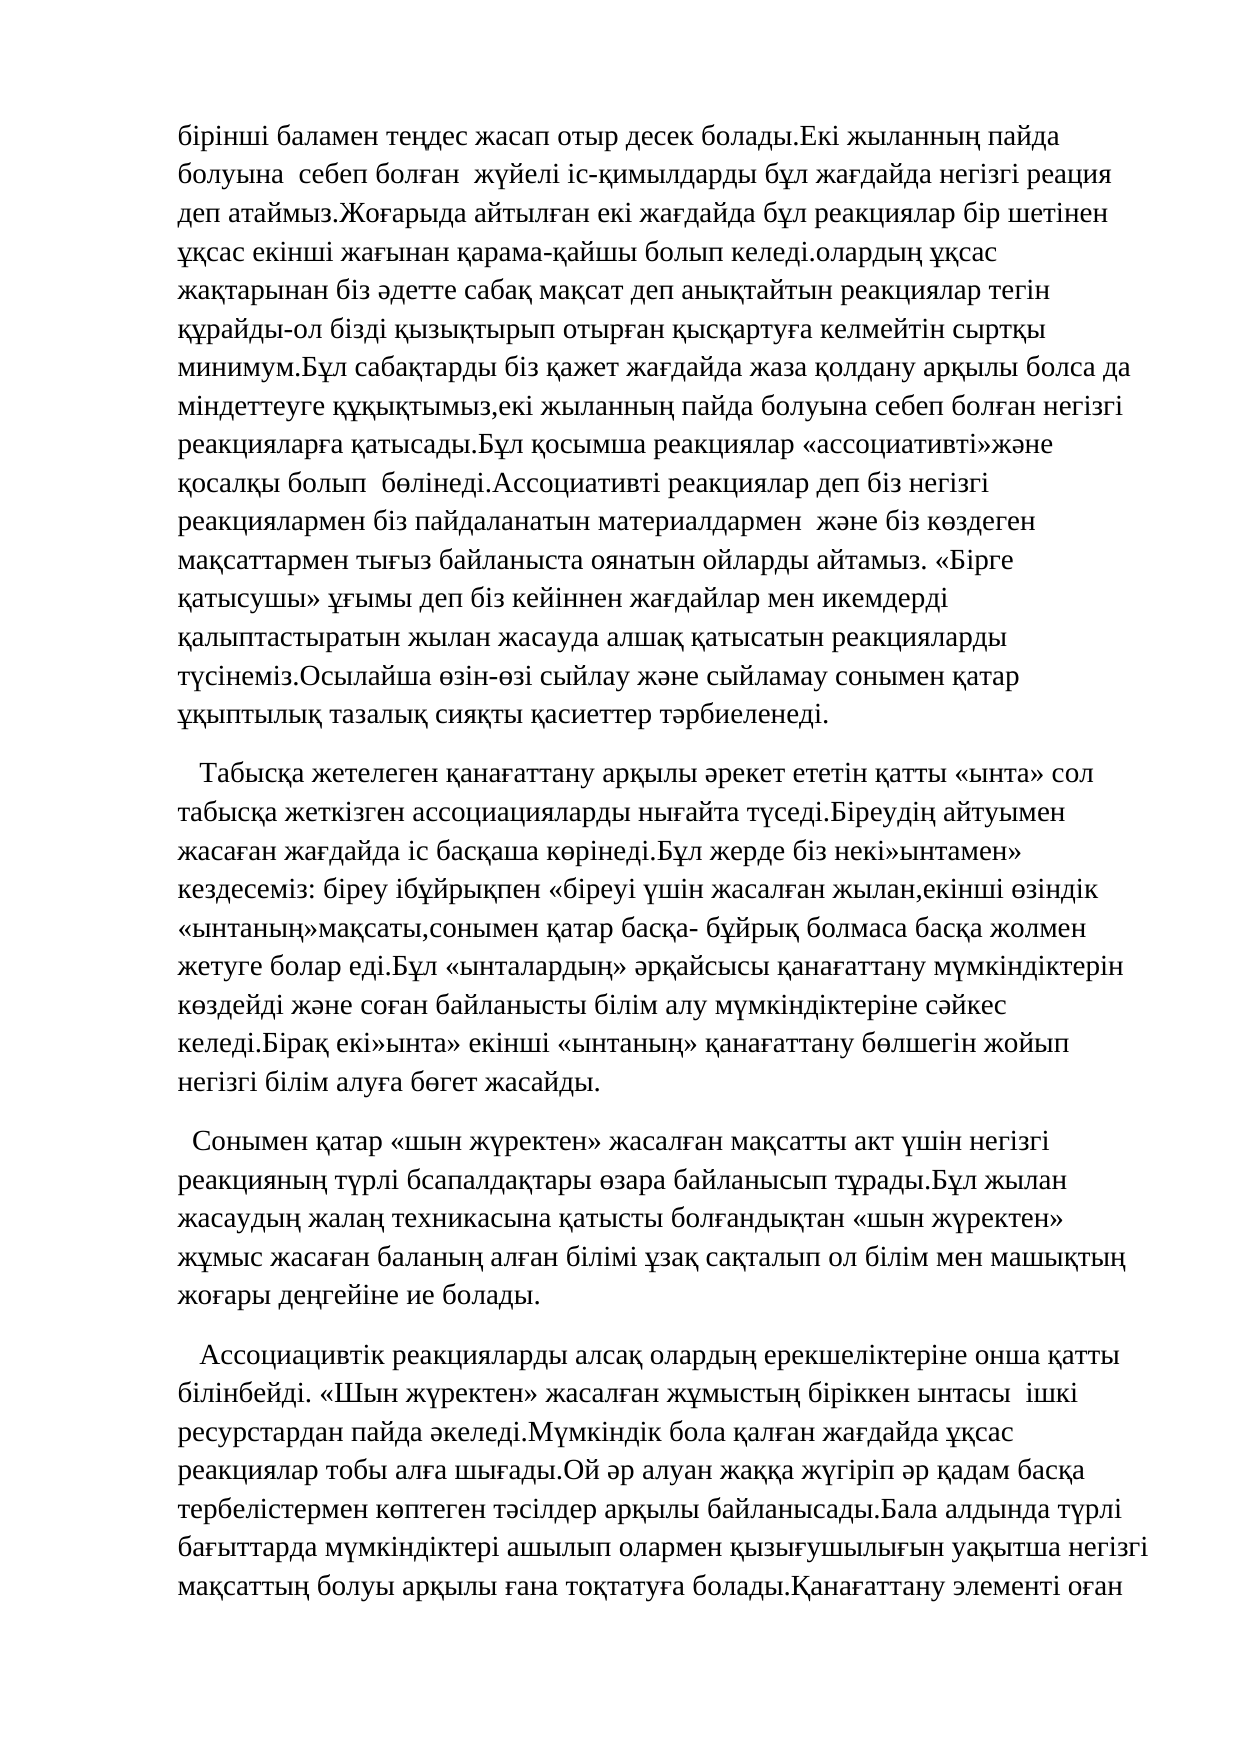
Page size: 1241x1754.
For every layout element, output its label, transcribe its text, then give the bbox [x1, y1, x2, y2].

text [177, 118, 1152, 730]
text Табысқа жетелеген қанағаттану арқылы әрекет ететін қатты «ынта» сол табысқа жеткізген ассоциацияларды нығайта түседі.Біреудің айтуымен жасаған жағдайда іс басқаша көрінеді.Бұл жерде біз некі»ынтамен» кездесеміз: біреу ібұйрықпен «біреуі үшін жасалған жылан,екінші өзіндік «ынтаның»мақсаты,сонымен қатар басқа- бұйрық болмаса басқа жолмен жетуге болар еді.Бұл «ынталардың» әрқайсысы қанағаттану мүмкіндіктерін көздейді және соған байланысты білім алу мүмкіндіктеріне сәйкес келеді.Бірақ екі»ынта» екінші «ынтаның» қанағаттану бөлшегін жойып негізгі білім алуға бөгет жасайды. [177, 756, 1152, 1097]
text Сонымен қатар «шын жүректен» жасалған мақсатты акт үшін негізгі реакцияның түрлі бсапалдақтары өзара байланысып тұрады.Бұл жылан жасаудың жалаң техникасына қатысты болғандықтан «шын жүректен» жұмыс жасаған баланың алған білімі ұзақ сақталып ол білім мен машықтың жоғары деңгейіне ие болады. [177, 1123, 1152, 1311]
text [177, 1337, 1152, 1602]
